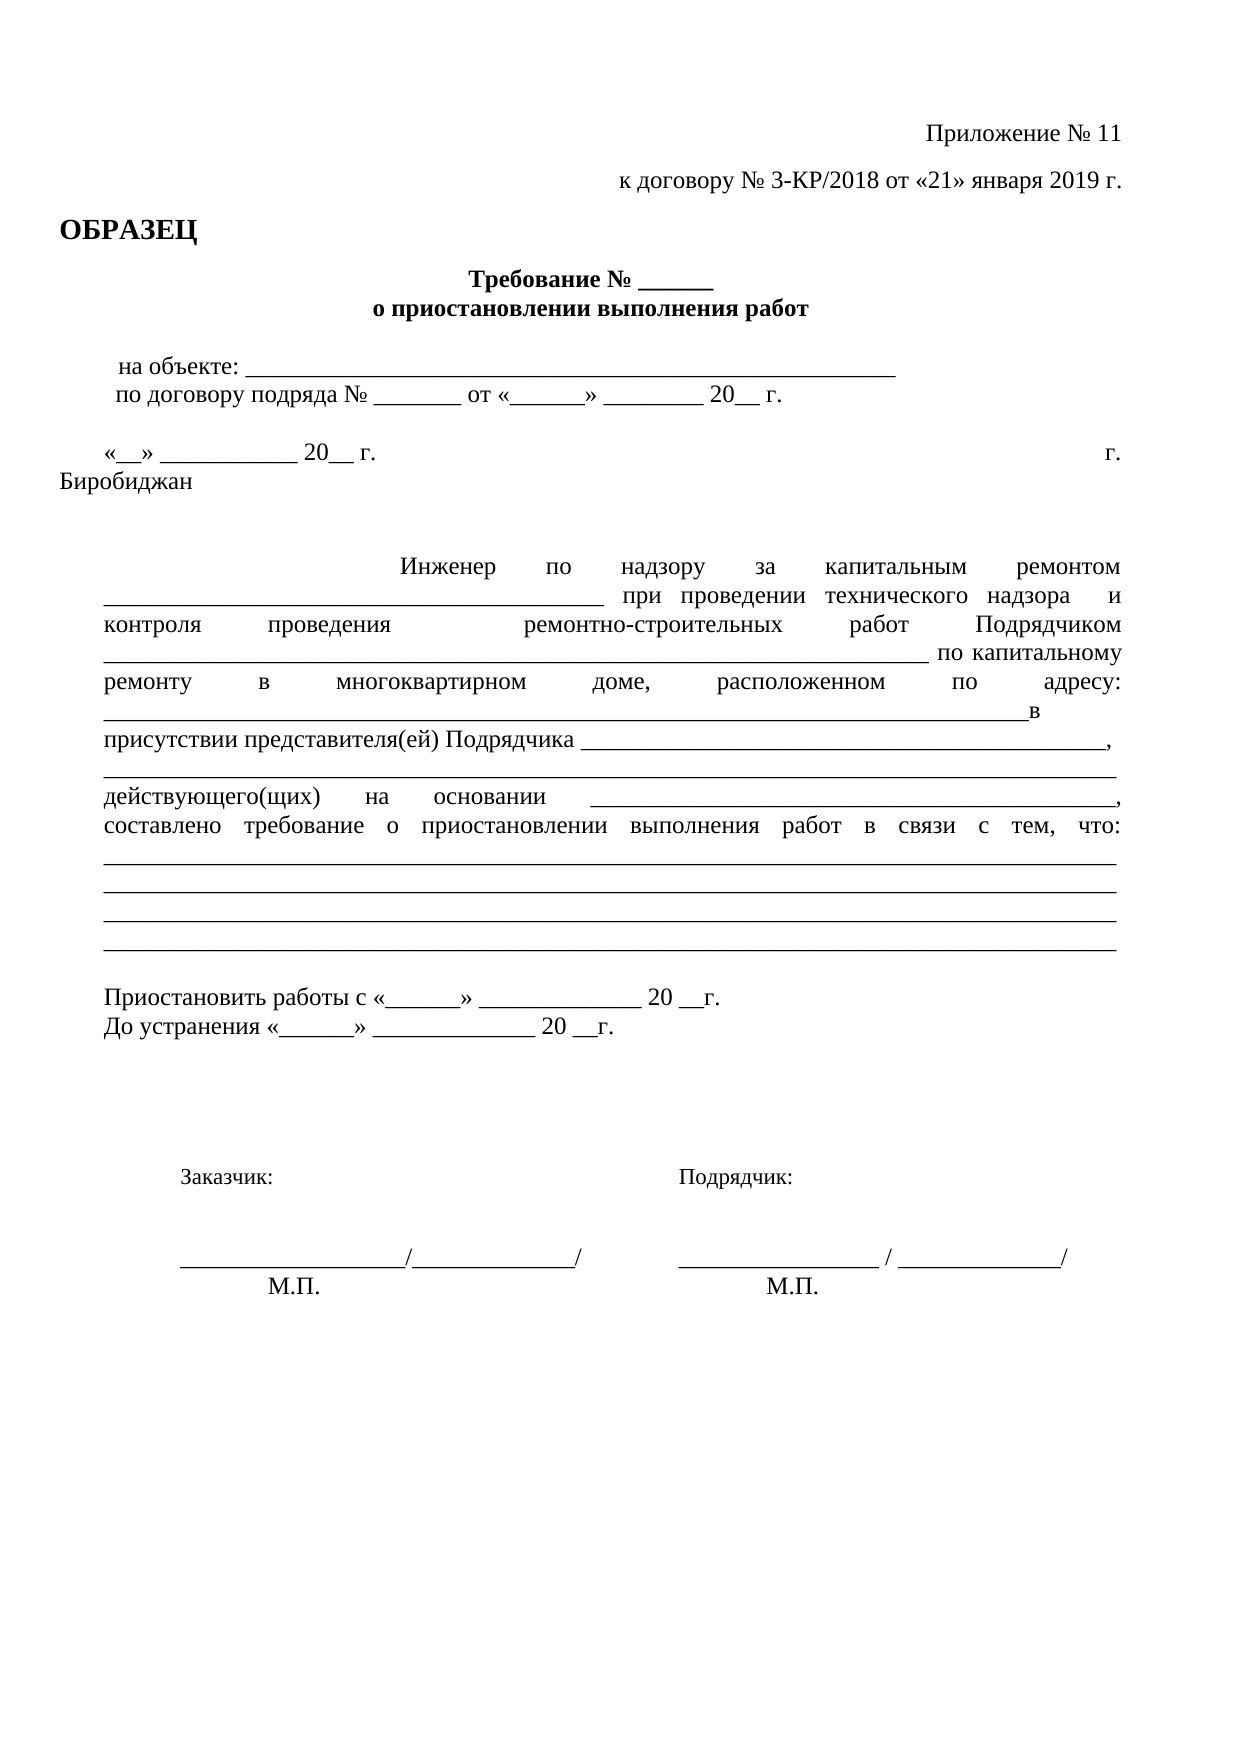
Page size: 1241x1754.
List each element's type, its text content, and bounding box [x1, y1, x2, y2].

text «__» ___________ 20__ г. г. Биробиджан [59, 437, 1122, 494]
table_cell ________________ / _____________/ М.П. [668, 1214, 1166, 1300]
table_header Подрядчик: [668, 1163, 1166, 1214]
table_cell __________________/_____________/ М.П. [169, 1214, 667, 1300]
text о приостановлении выполнения работ [59, 293, 1122, 322]
text Приостановить работы с «______» _____________ 20 __г. [103, 982, 1122, 1011]
text Приложение № 11 [59, 118, 1122, 147]
text Требование № ______ [59, 264, 1122, 293]
text Инженер по надзору за капитальным ремонтом ________________________________________ при проведении технического надзора и контроля проведения ремонтно-строительных работ Подрядчиком __________________________________________________________________ по капитальному ремонту в многоквартирном доме, расположенном по адресу: __________________________________________________________________________в присутствии представителя(ей) Подрядчика __________________________________________, [103, 551, 1122, 752]
text на объекте: ____________________________________________________ [118, 351, 1122, 379]
table_header Заказчик: [169, 1163, 667, 1214]
text До устранения «______» _____________ 20 __г. [103, 1011, 1122, 1040]
text по договору подряда № _______ от «______» ________ 20__ г. [59, 379, 1122, 408]
text к договору № 3-КР/2018 от «21» января 2019 г. [59, 165, 1122, 194]
text ___________________________________________________________________________________________________________________________________________________________________________________________________________________________________________________ [103, 867, 1122, 954]
text действующего(щих) на основании __________________________________________, составлено требование о приостановлении выполнения работ в связи с тем, что: _________________________________________________________________________________ [103, 781, 1122, 867]
text ОБРАЗЕЦ [59, 212, 1122, 246]
text _________________________________________________________________________________ [103, 752, 1122, 781]
